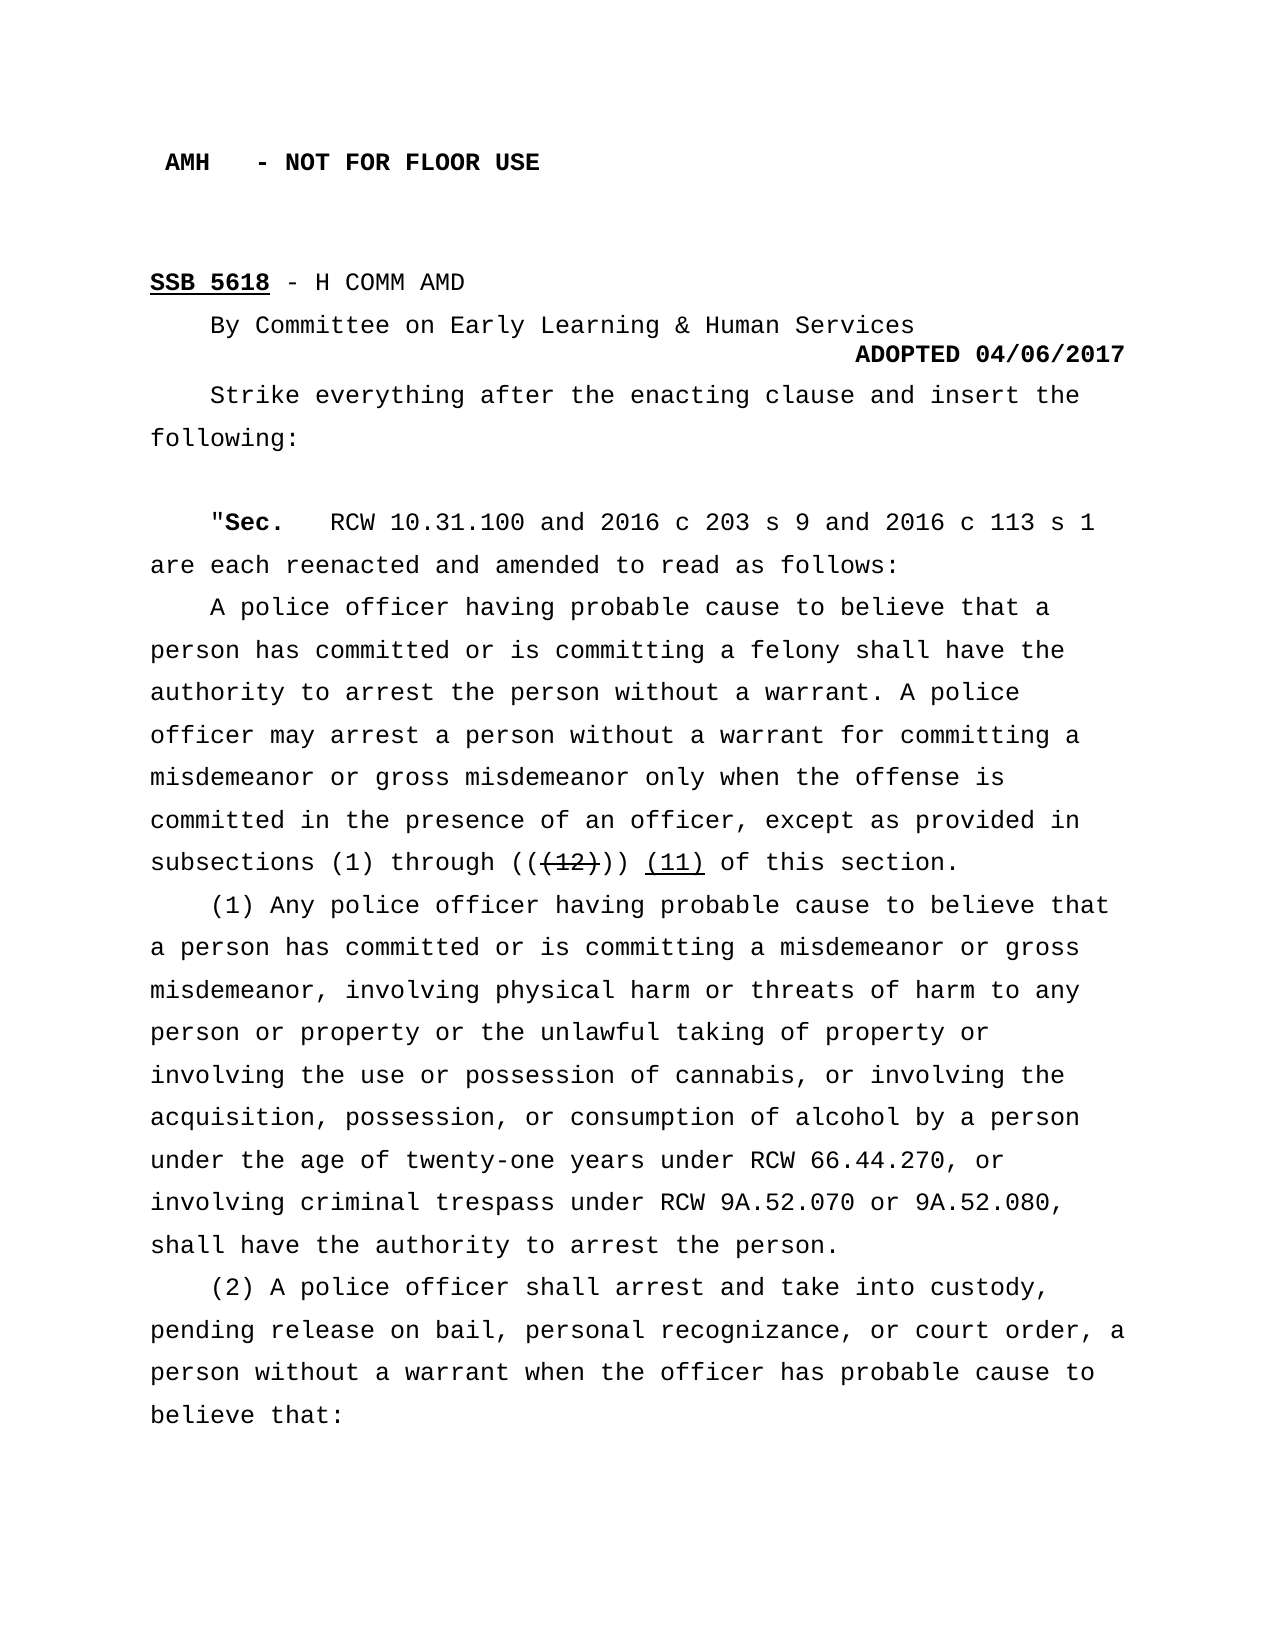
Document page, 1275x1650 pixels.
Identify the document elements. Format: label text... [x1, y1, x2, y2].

text AMH - NOT FOR FLOOR USE [150, 150, 1125, 178]
text ADOPTED 04/06/2017 [150, 342, 1125, 370]
text (2) A police officer shall arrest and take into custody, pending release on bail, personal recognizance, or court order, a person without a warrant when the officer has probable cause to believe that: [150, 1262, 1125, 1432]
text Strike everything after the enacting clause and insert the following: [150, 370, 1125, 455]
text A police officer having probable cause to believe that a person has committed or is committing a felony shall have the authority to arrest the person without a warrant. A police officer may arrest a person without a warrant for committing a misdemeanor or gross misdemeanor only when the offense is committed in the presence of an officer, except as provided in subsections (1) through (((12))) (11) of this section. [150, 582, 1125, 879]
text SSB 5618 - H COMM AMD [150, 257, 1125, 299]
text (1) Any police officer having probable cause to believe that a person has committed or is committing a misdemeanor or gross misdemeanor, involving physical harm or threats of harm to any person or property or the unlawful taking of property or involving the use or possession of cannabis, or involving the acquisition, possession, or consumption of alcohol by a person under the age of twenty-one years under RCW 66.44.270, or involving criminal trespass under RCW 9A.52.070 or 9A.52.080, shall have the authority to arrest the person. [150, 879, 1125, 1262]
text "Sec. RCW 10.31.100 and 2016 c 203 s 9 and 2016 c 113 s 1 are each reenacted and amended to read as follows: [150, 497, 1125, 582]
text By Committee on Early Learning & Human Services [150, 299, 1125, 342]
